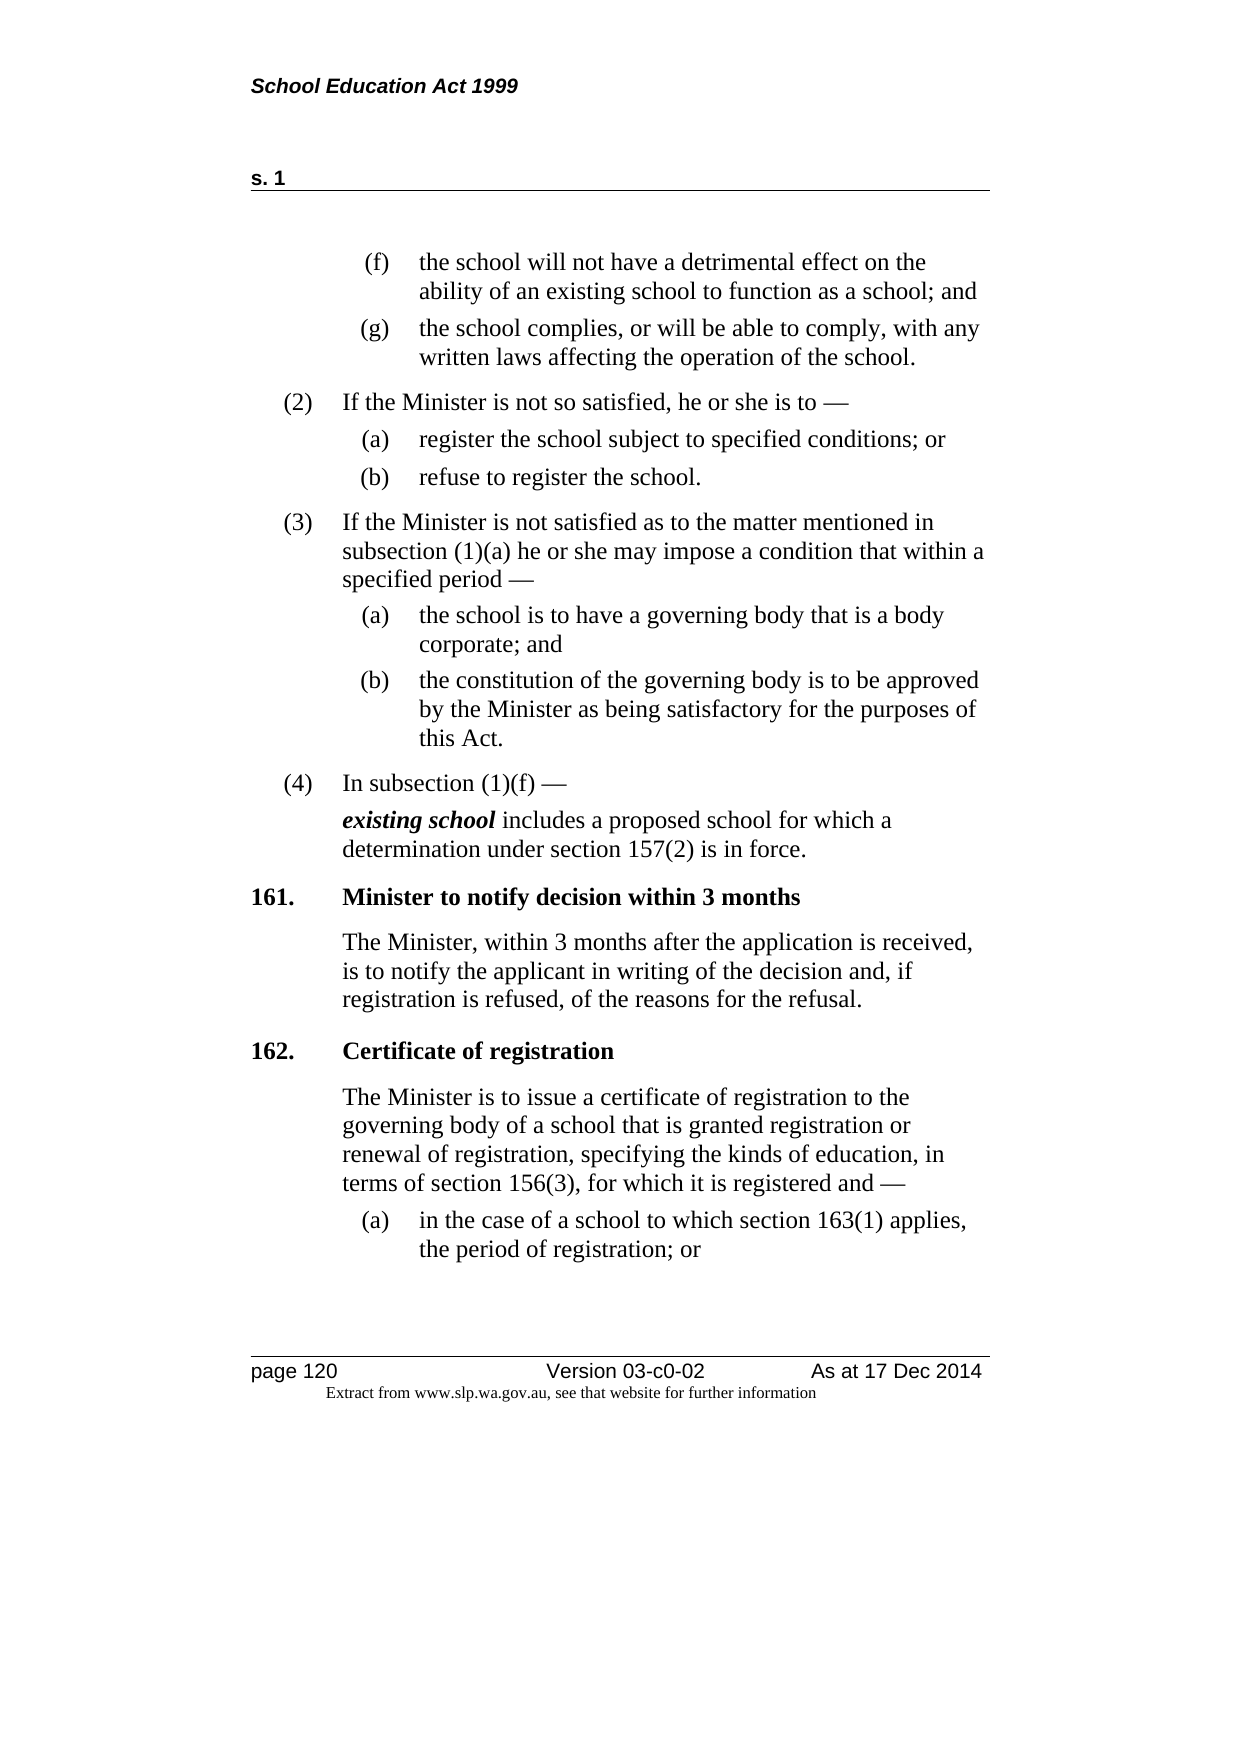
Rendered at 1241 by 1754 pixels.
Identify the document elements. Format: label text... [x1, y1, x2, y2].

subtitle 162. Certificate of registration [251, 1036, 990, 1065]
text (b) refuse to register the school. [251, 462, 990, 490]
text (f) the school will not have a detrimental effect on the ability of an existing school to function as a school; and [251, 247, 990, 305]
text (a) register the school subject to specified conditions; or [251, 424, 990, 453]
text existing school includes a proposed school for which a determination under section 157(2) is in force. [251, 805, 990, 863]
text (3) If the Minister is not satisfied as to the matter mentioned in subsection (1)(a) he or she may impose a condition that within a specified period — [251, 507, 990, 593]
text The Minister is to issue a certificate of registration to the governing body of a school that is granted registration or renewal of registration, specifying the kinds of education, in terms of section 156(3), for which it is registered and — [251, 1082, 990, 1197]
text (4) In subsection (1)(f) — [251, 768, 990, 797]
text The Minister, within 3 months after the application is received, is to notify the applicant in writing of the decision and, if registration is refused, of the reasons for the refusal. [251, 927, 990, 1013]
subtitle 161. Minister to notify decision within 3 months [251, 882, 990, 910]
text (g) the school complies, or will be able to comply, with any written laws affecting the operation of the school. [251, 313, 990, 371]
text (b) the constitution of the governing body is to be approved by the Minister as being satisfactory for the purposes of this Act. [251, 665, 990, 752]
text (2) If the Minister is not so satisfied, he or she is to — [251, 387, 990, 416]
text (a) the school is to have a governing body that is a body corporate; and [251, 601, 990, 658]
text (a) in the case of a school to which section 163(1) applies, the period of registration; or [251, 1205, 990, 1262]
